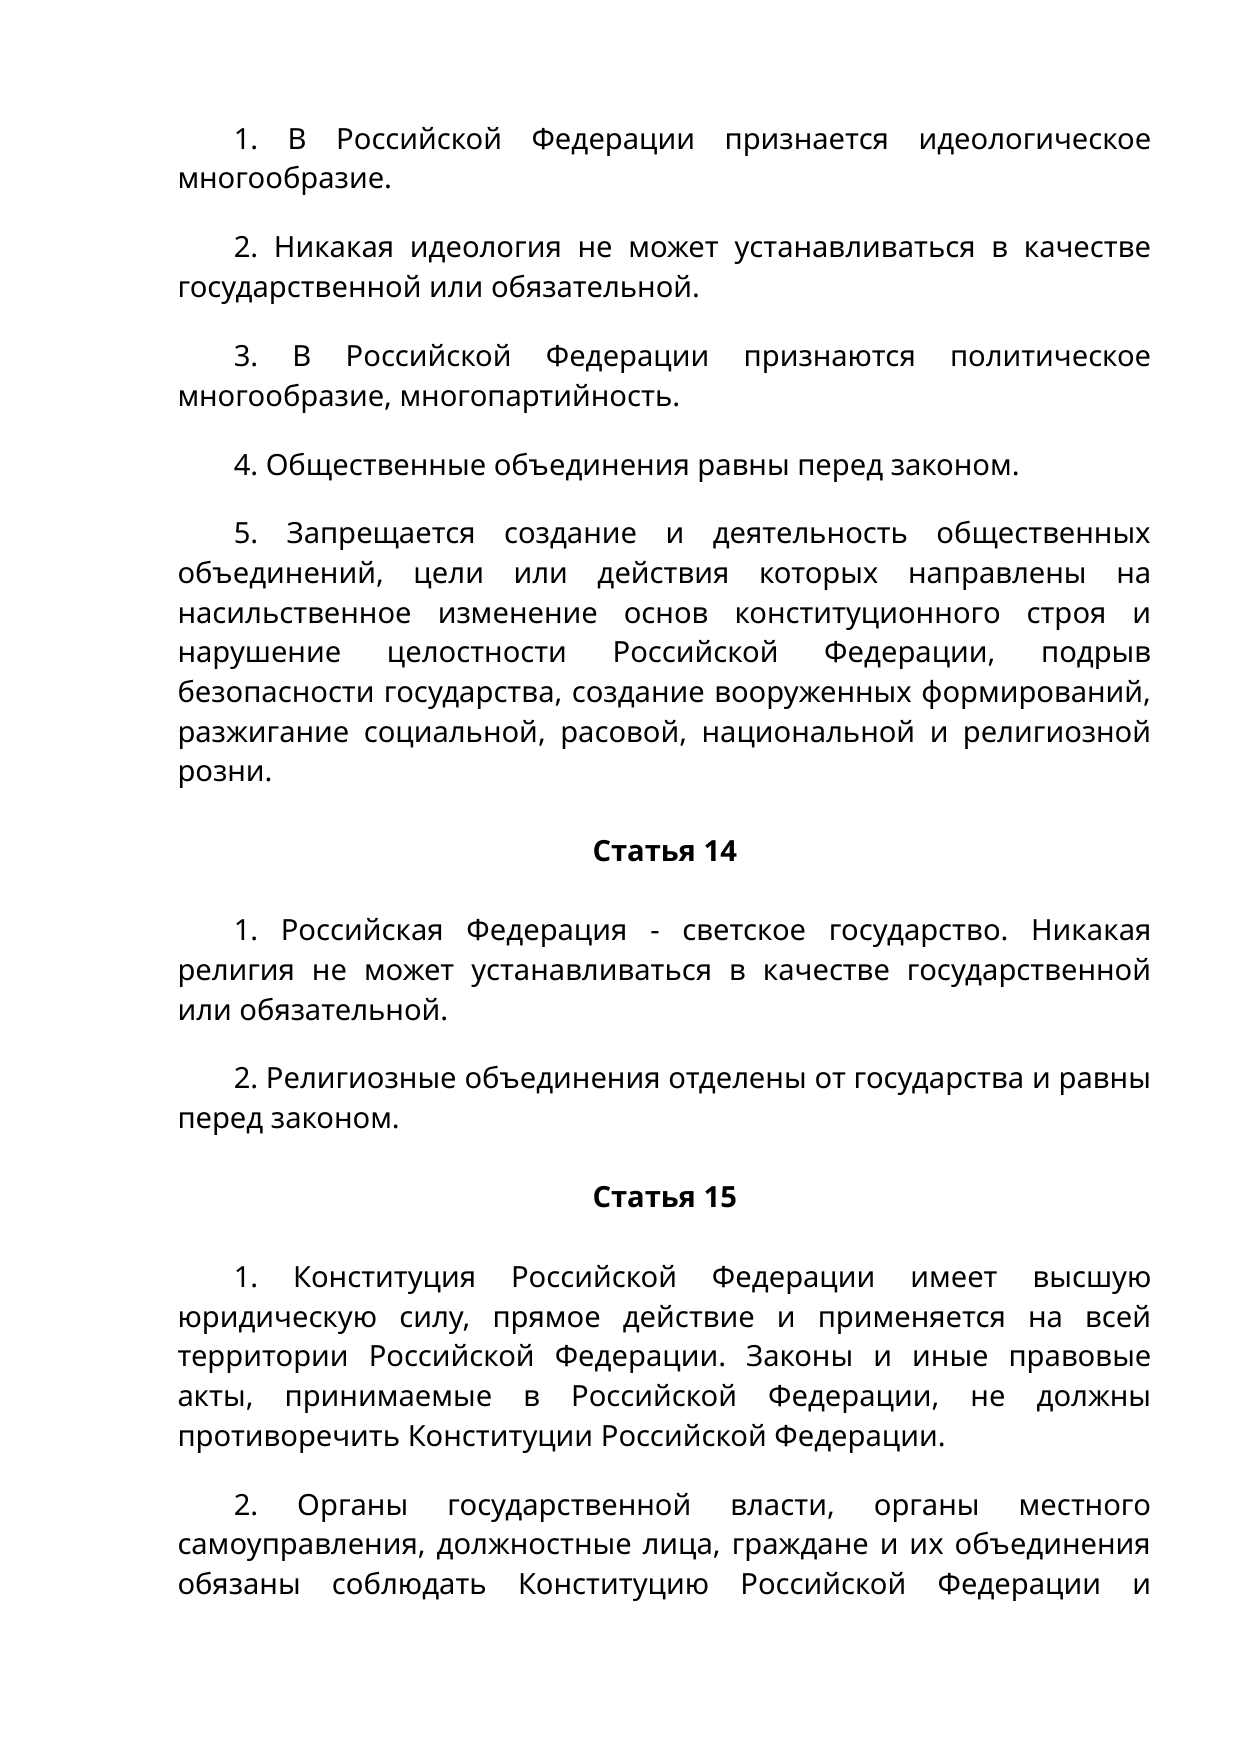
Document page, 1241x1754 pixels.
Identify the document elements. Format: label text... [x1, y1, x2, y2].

text 5. Запрещается создание и деятельность общественных объединений, цели или действия которых направлены на насильственное изменение основ конституционного строя и нарушение целостности Российской Федерации, подрыв безопасности государства, создание вооруженных формирований, разжигание социальной, расовой, национальной и религиозной розни. [177, 513, 1152, 790]
text 2. Религиозные объединения отделены от государства и равны перед законом. [177, 1058, 1152, 1137]
text 1. Российская Федерация - светское государство. Никакая религия не может устанавливаться в качестве государственной или обязательной. [177, 909, 1152, 1028]
text 1. Конституция Российской Федерации имеет высшую юридическую силу, прямое действие и применяется на всей территории Российской Федерации. Законы и иные правовые акты, принимаемые в Российской Федерации, не должны противоречить Конституции Российской Федерации. [177, 1256, 1152, 1454]
title Статья 15 [177, 1177, 1152, 1216]
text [177, 1484, 1152, 1603]
text 4. Общественные объединения равны перед законом. [177, 444, 1152, 483]
text 2. Никакая идеология не может устанавливаться в качестве государственной или обязательной. [177, 227, 1152, 306]
text 1. В Российской Федерации признается идеологическое многообразие. [177, 118, 1152, 197]
title Статья 14 [177, 830, 1152, 870]
text 3. В Российской Федерации признаются политическое многообразие, многопартийность. [177, 335, 1152, 414]
